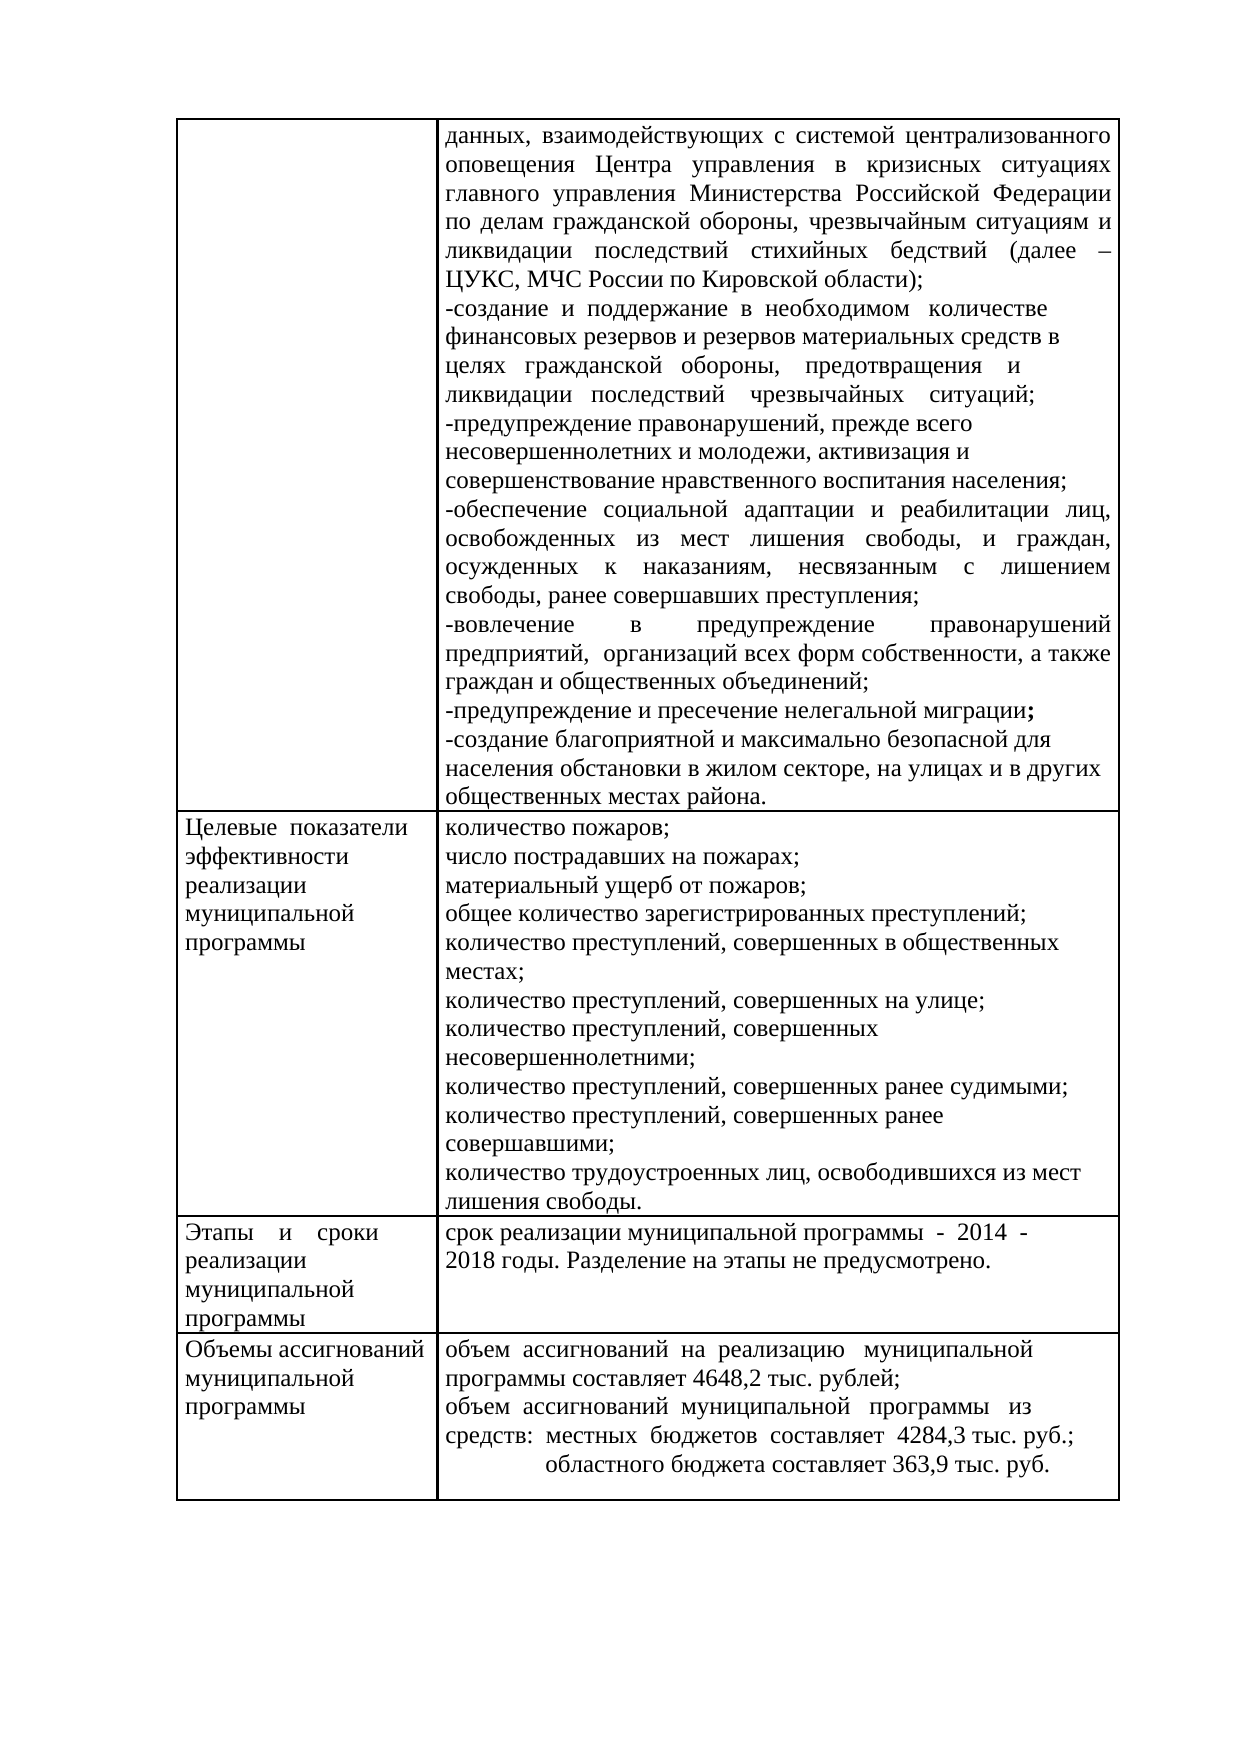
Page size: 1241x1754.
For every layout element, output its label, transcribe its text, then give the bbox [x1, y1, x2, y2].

table_cell Объемы ассигнований муниципальной программы [178, 1334, 436, 1498]
table_cell срок реализации муниципальной программы - 2014 - 2018 годы. Разделение на этапы не предусмотрено. [439, 1217, 1118, 1332]
table_cell объем ассигнований на реализацию муниципальной программы составляет 4648,2 тыс. рублей; объем ассигнований муниципальной программы из средств: местных бюджетов составляет 4284,3 тыс. руб.; областного бюджета составляет 363,9 тыс. руб. [439, 1334, 1118, 1498]
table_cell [178, 120, 436, 810]
table_cell Этапы и сроки реализации муниципальной программы [178, 1217, 436, 1332]
table_cell количество пожаров; число пострадавших на пожарах; материальный ущерб от пожаров; общее количество зарегистрированных преступлений; количество преступлений, совершенных в общественных местах; количество преступлений, совершенных на улице; количество преступлений, совершенных несовершеннолетними; количество преступлений, совершенных ранее судимыми; количество преступлений, совершенных ранее совершавшими; количество трудоустроенных лиц, освободившихся из мест лишения свободы. [439, 812, 1118, 1215]
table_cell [439, 120, 1118, 810]
table_cell Целевые показатели эффективности реализации муниципальной программы [178, 812, 436, 1215]
